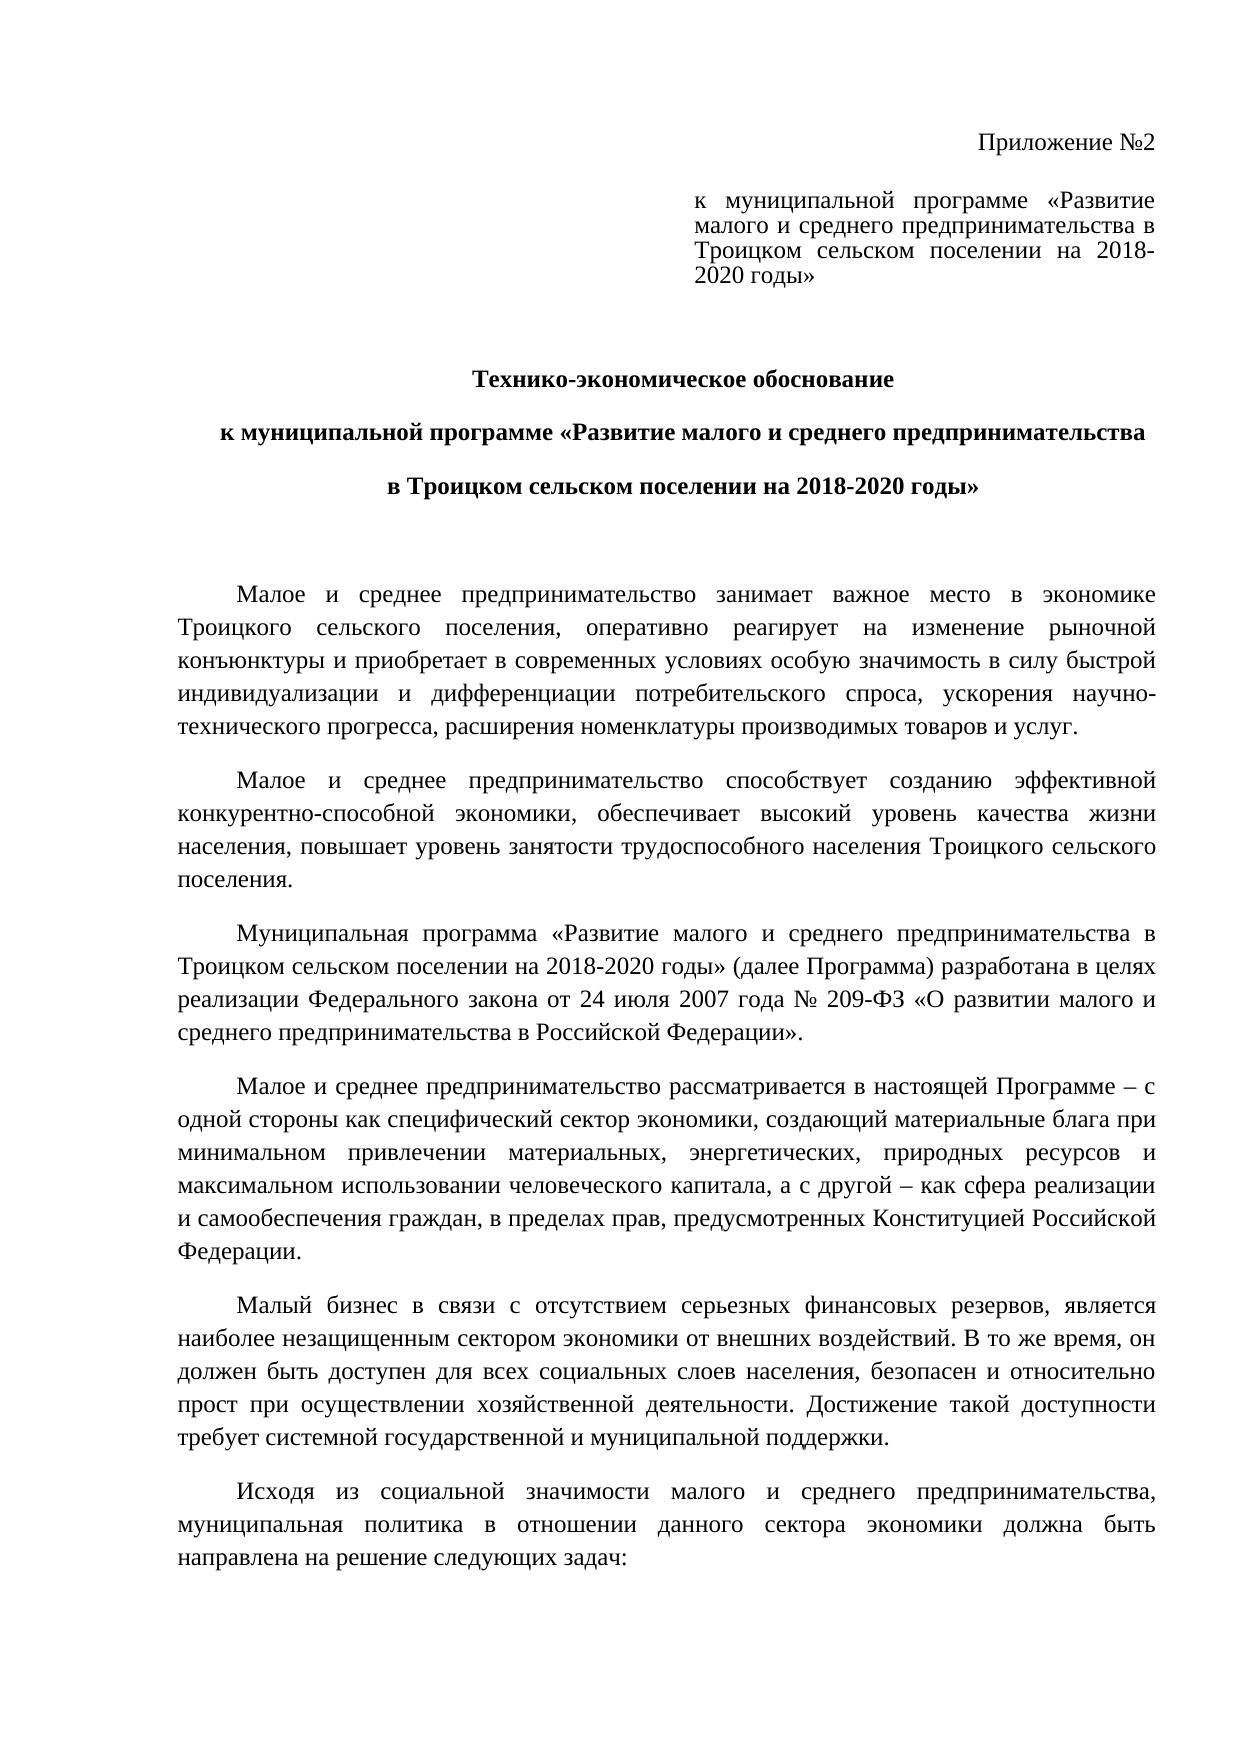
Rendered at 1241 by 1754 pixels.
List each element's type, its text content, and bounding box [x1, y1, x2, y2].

text в Троицком сельском поселении на 2018-2020 годы» [177, 471, 1189, 500]
table_cell к муниципальной программе «Развитие малого и среднего предпринимательства в Троицком сельском поселении на 2018-2020 годы» [166, 176, 1167, 310]
text Малый бизнес в связи с отсутствием серьезных финансовых резервов, является наиболее незащищенным сектором экономики от внешних воздействий. В то же время, он должен быть доступен для всех социальных слоев населения, безопасен и относительно прост при осуществлении хозяйственной деятельности. Достижение такой доступности требует системной государственной и муниципальной поддержки. [177, 1290, 1157, 1451]
text Муниципальная программа «Развитие малого и среднего предпринимательства в Троицком сельском поселении на 2018-2020 годы» (далее Программа) разработана в целях реализации Федерального закона от 24 июля 2007 года № 209-ФЗ «О развитии малого и среднего предпринимательства в Российской Федерации». [177, 918, 1157, 1046]
text Малое и среднее предпринимательство занимает важное место в экономике Троицкого сельского поселения, оперативно реагирует на изменение рыночной конъюнктуры и приобретает в современных условиях особую значимость в силу быстрой индивидуализации и дифференциации потребительского спроса, ускорения научно-технического прогресса, расширения номенклатуры производимых товаров и услуг. [177, 579, 1157, 740]
text Малое и среднее предпринимательство рассматривается в настоящей Программе – с одной стороны как специфический сектор экономики, создающий материальные блага при минимальном привлечении материальных, энергетических, природных ресурсов и максимальном использовании человеческого капитала, а с другой – как сфера реализации и самообеспечения граждан, в пределах прав, предусмотренных Конституцией Российской Федерации. [177, 1071, 1157, 1265]
text к муниципальной программе «Развитие малого и среднего предпринимательства [177, 417, 1189, 446]
text Исходя из социальной значимости малого и среднего предпринимательства, муниципальная политика в отношении данного сектора экономики должна быть направлена на решение следующих задач: [177, 1476, 1157, 1571]
text Малое и среднее предпринимательство способствует созданию эффективной конкурентно-способной экономики, обеспечивает высокий уровень качества жизни населения, повышает уровень занятости трудоспособного населения Троицкого сельского поселения. [177, 765, 1157, 893]
table_header Приложение №2 [166, 118, 1167, 176]
text Технико-экономическое обоснование [177, 364, 1189, 392]
